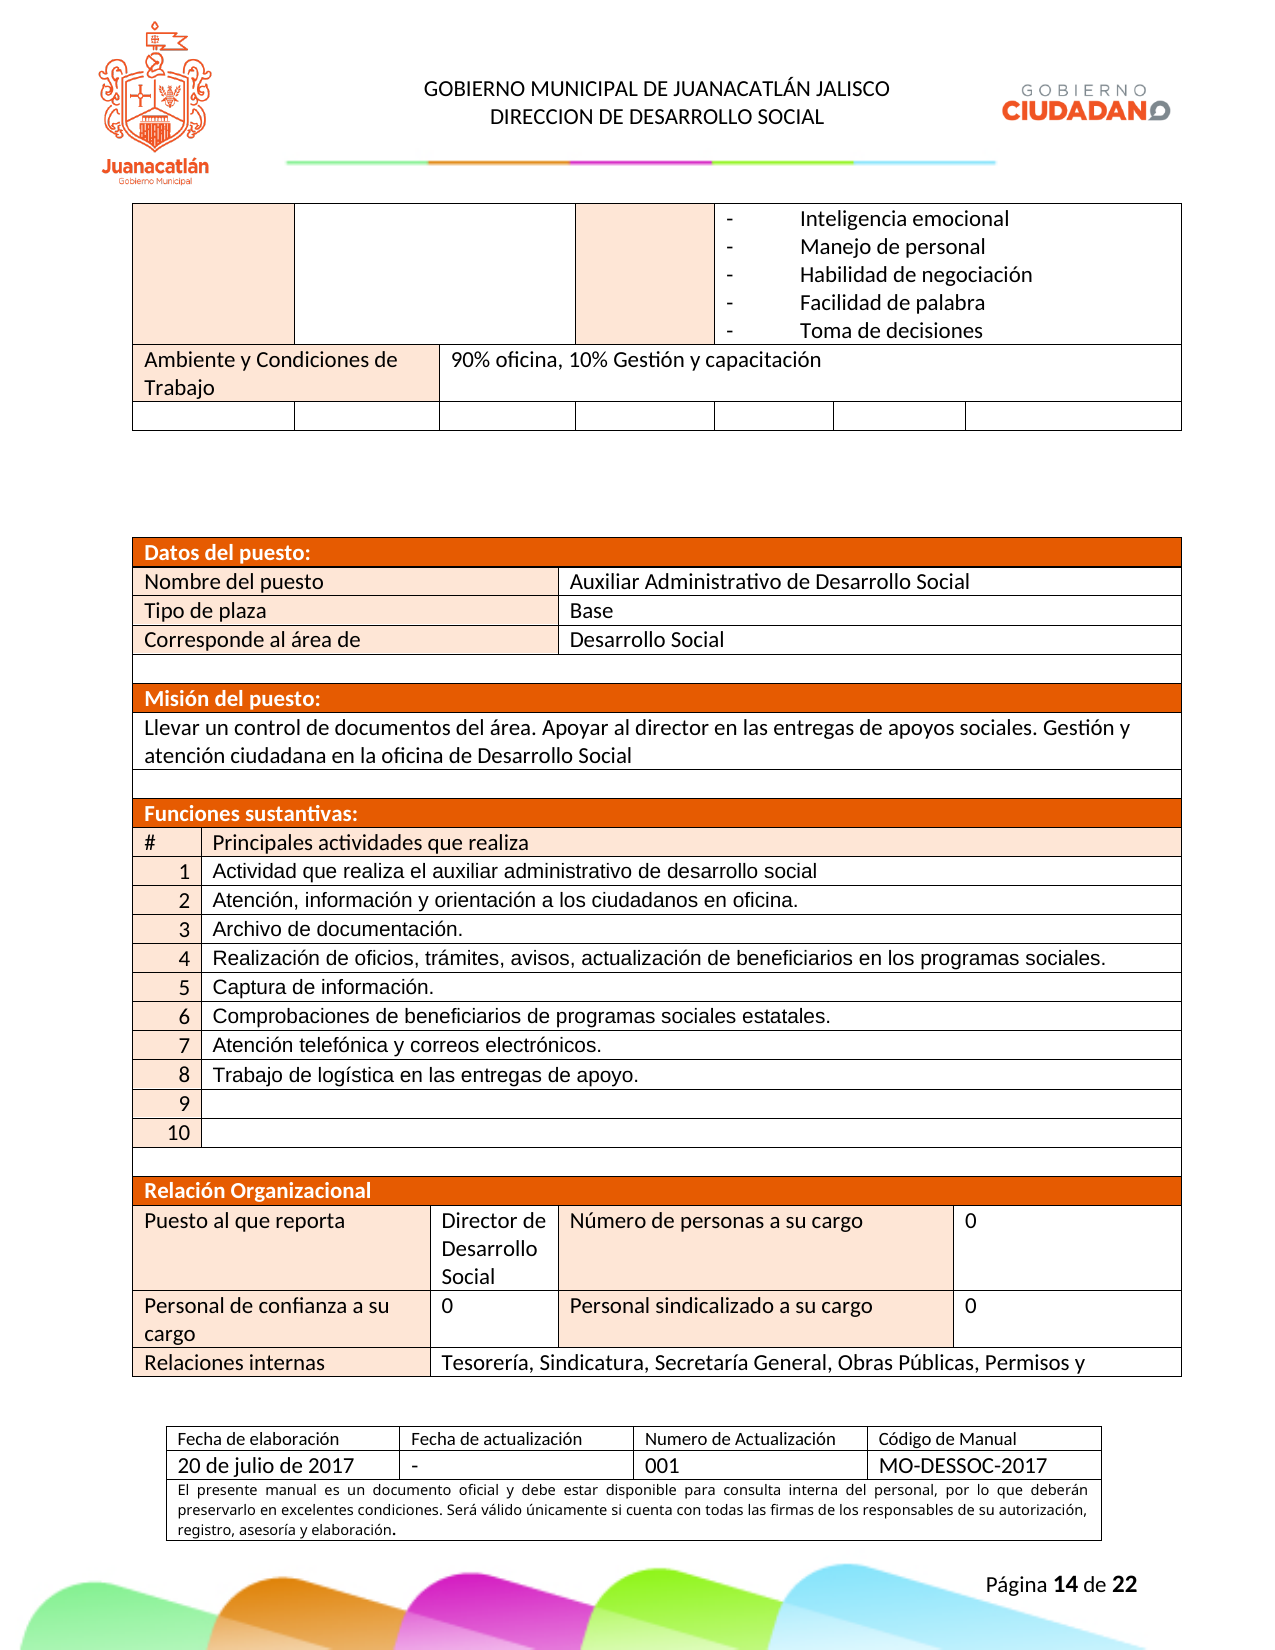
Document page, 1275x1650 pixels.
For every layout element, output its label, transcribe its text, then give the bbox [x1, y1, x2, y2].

table_cell Ambiente y Condiciones de Trabajo [133, 345, 439, 401]
table_cell [715, 402, 833, 430]
table_cell Captura de información. [202, 973, 1181, 1001]
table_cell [295, 204, 575, 344]
table_cell Archivo de documentación. [202, 915, 1181, 943]
table_cell [133, 402, 294, 430]
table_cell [133, 204, 294, 344]
table_cell 8 [133, 1060, 201, 1088]
table_cell Comprobaciones de beneficiarios de programas sociales estatales. [202, 1002, 1181, 1030]
table_cell Principales actividades que realiza [202, 828, 1181, 856]
table_cell Atención, información y orientación a los ciudadanos en oficina. [202, 886, 1181, 914]
table_cell Misión del puesto: [133, 684, 1181, 712]
table_cell [966, 402, 1181, 430]
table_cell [576, 204, 714, 344]
table_cell Desarrollo Social [559, 626, 1181, 653]
table_cell Tipo de plaza [133, 596, 558, 624]
table_cell Relación Organizacional [133, 1177, 1181, 1205]
table_cell Personal sindicalizado a su cargo [559, 1291, 953, 1347]
table_cell [440, 402, 575, 430]
table_cell Llevar un control de documentos del área. Apoyar al director en las entregas de apoyos sociales. Gestión y atención ciudadana en la oficina de Desarrollo Social [133, 713, 1181, 769]
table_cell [431, 1348, 1181, 1376]
table_cell Atención telefónica y correos electrónicos. [202, 1031, 1181, 1059]
table_cell Número de personas a su cargo [559, 1206, 953, 1290]
table_cell [834, 402, 965, 430]
table_header Datos del puesto: [133, 538, 1181, 566]
table_cell 7 [133, 1031, 201, 1059]
table_cell 6 [133, 1002, 201, 1030]
table_cell 4 [133, 944, 201, 972]
table_cell Actividad que realiza el auxiliar administrativo de desarrollo social [202, 857, 1181, 885]
table_cell Trabajo de logística en las entregas de apoyo. [202, 1060, 1181, 1088]
picture [0, 0, 1275, 1650]
table_cell [295, 402, 439, 430]
table_cell Relaciones internas [133, 1348, 430, 1376]
table_cell Director de Desarrollo Social [431, 1206, 558, 1290]
table_cell [202, 1119, 1181, 1147]
table_cell 0 [431, 1291, 558, 1347]
table_cell 1 [133, 857, 201, 885]
table_cell [133, 1148, 1181, 1176]
table_cell [576, 402, 714, 430]
table_cell 0 [954, 1206, 1181, 1290]
table_cell [202, 1090, 1181, 1117]
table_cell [715, 204, 1181, 344]
table_cell Base [559, 596, 1181, 624]
table_cell 0 [954, 1291, 1181, 1347]
table_cell Corresponde al área de [133, 626, 558, 653]
table_cell 90% oficina, 10% Gestión y capacitación [440, 345, 1181, 401]
table_cell Funciones sustantivas: [133, 799, 1181, 827]
table_cell [133, 655, 1181, 683]
table_cell Puesto al que reporta [133, 1206, 430, 1290]
table_cell [133, 770, 1181, 798]
table_cell Nombre del puesto [133, 568, 558, 595]
table_cell 2 [133, 886, 201, 914]
table_cell 9 [133, 1090, 201, 1117]
table_cell 3 [133, 915, 201, 943]
table_cell Personal de confianza a su cargo [133, 1291, 430, 1347]
table_cell Auxiliar Administrativo de Desarrollo Social [559, 568, 1181, 595]
table_cell # [133, 828, 201, 856]
table_cell Realización de oficios, trámites, avisos, actualización de beneficiarios en los programas sociales. [202, 944, 1181, 972]
table_cell 5 [133, 973, 201, 1001]
table_cell 10 [133, 1119, 201, 1147]
